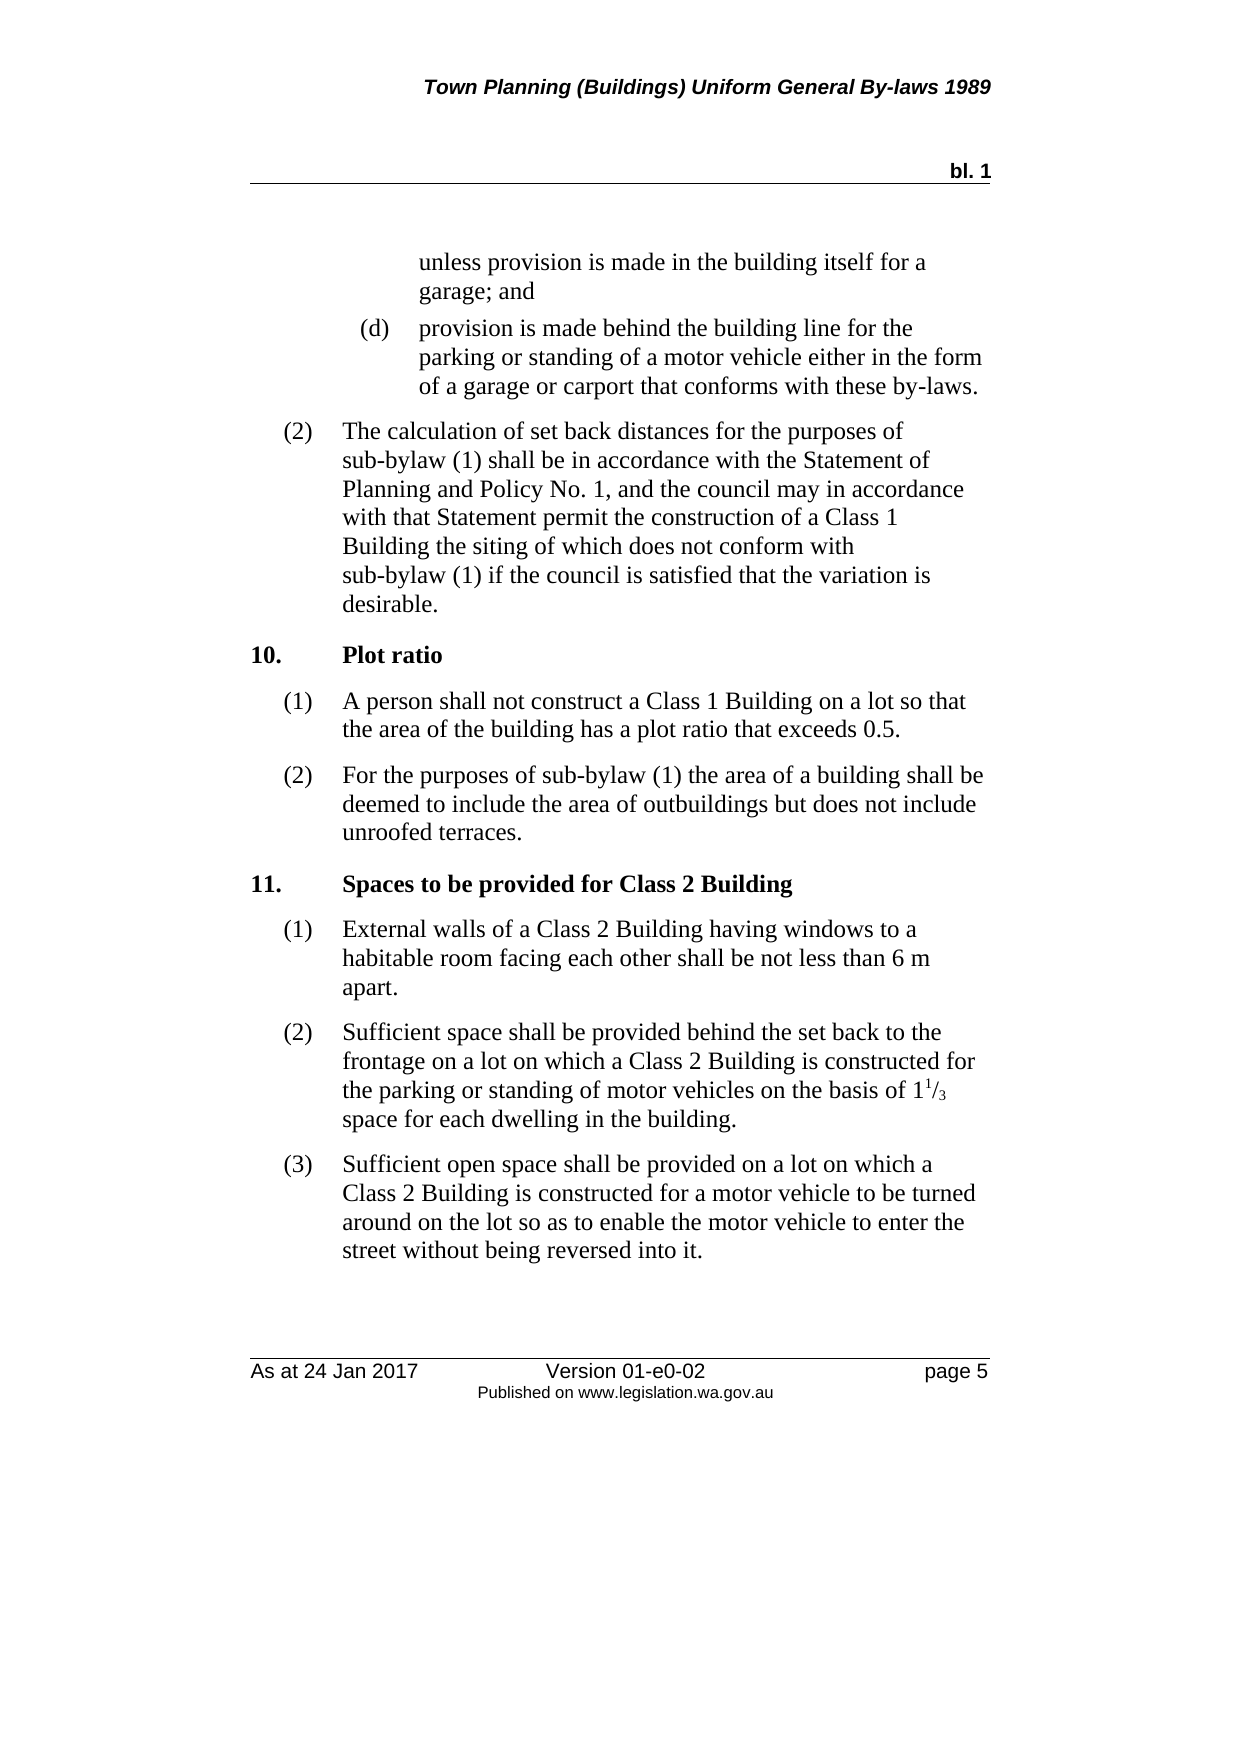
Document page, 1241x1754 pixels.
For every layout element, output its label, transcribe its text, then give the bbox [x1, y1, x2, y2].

text (2) For the purposes of sub-bylaw (1) the area of a building shall be deemed to include the area of outbuildings but does not include unroofed terraces. [250, 760, 990, 846]
text (1) External walls of a Class 2 Building having windows to a habitable room facing each other shall be not less than 6 m apart. [250, 914, 990, 1001]
text (2) Sufficient space shall be provided behind the set back to the frontage on a lot on which a Class 2 Building is constructed for the parking or standing of motor vehicles on the basis of 11/3 space for each dwelling in the building. [250, 1017, 990, 1132]
text (d) provision is made behind the building line for the parking or standing of a motor vehicle either in the form of a garage or carport that conforms with these by-laws. [250, 313, 990, 399]
subtitle 11. Spaces to be provided for Class 2 Building [250, 869, 990, 898]
text (3) Sufficient open space shall be provided on a lot on which a Class 2 Building is constructed for a motor vehicle to be turned around on the lot so as to enable the motor vehicle to enter the street without being reversed into it. [250, 1149, 990, 1264]
subtitle 10. Plot ratio [250, 640, 990, 669]
text (2) The calculation of set back distances for the purposes of sub-bylaw (1) shall be in accordance with the Statement of Planning and Policy No. 1, and the council may in accordance with that Statement permit the construction of a Class 1 Building the siting of which does not conform with sub-bylaw (1) if the council is satisfied that the variation is desirable. [250, 416, 990, 617]
text (1) A person shall not construct a Class 1 Building on a lot so that the area of the building has a plot ratio that exceeds 0.5. [250, 686, 990, 743]
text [250, 247, 990, 305]
